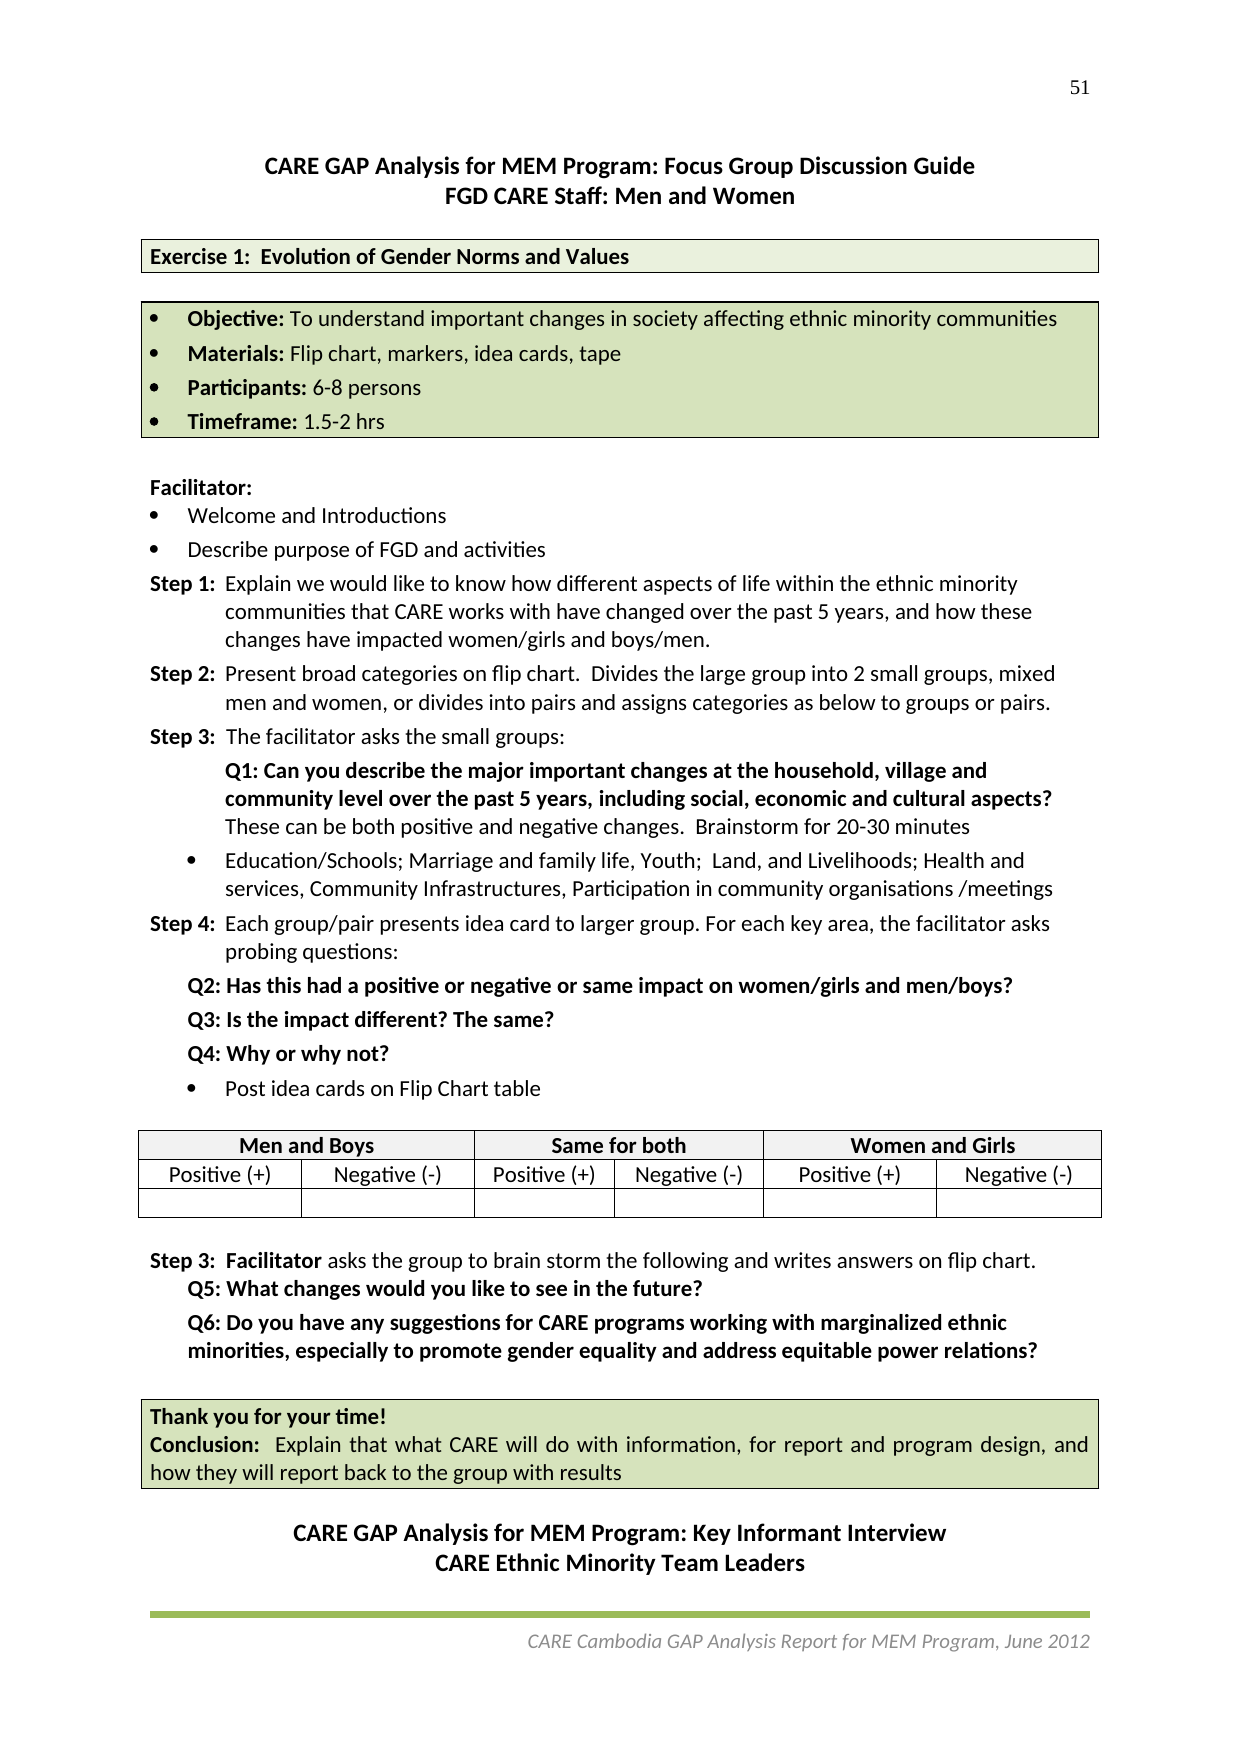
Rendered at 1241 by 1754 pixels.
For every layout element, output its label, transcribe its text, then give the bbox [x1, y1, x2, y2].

text CARE Ethnic Minority Team Leaders [150, 1548, 1090, 1578]
text CARE GAP Analysis for MEM Program: Key Informant Interview [150, 1517, 1090, 1548]
text Q6: Do you have any suggestions for CARE programs working with marginalized ethnic minorities, especially to promote gender equality and address equitable power relations? [187, 1308, 1090, 1364]
table_cell [937, 1189, 1101, 1217]
table_cell Negative (-) [302, 1160, 474, 1188]
text Q5: What changes would you like to see in the future? [187, 1274, 1090, 1302]
text Step 1: Explain we would like to know how different aspects of life within the ethnic minority communities that CARE works with have changed over the past 5 years, and how these changes have impacted women/girls and boys/men. [150, 569, 1090, 653]
table_cell Negative (-) [615, 1160, 763, 1188]
list Describe purpose of FGD and activities [150, 535, 1090, 563]
text Step 3: The facilitator asks the small groups: [150, 722, 1090, 750]
table_cell Negative (-) [937, 1160, 1101, 1188]
text Step 2: Present broad categories on flip chart. Divides the large group into 2 small groups, mixed men and women, or divides into pairs and assigns categories as below to groups or pairs. [150, 659, 1090, 716]
text Exercise 1: Evolution of Gender Norms and Values [142, 240, 1098, 272]
table_cell Positive (+) [475, 1160, 614, 1188]
table_header Women and Girls [764, 1131, 1101, 1159]
table_header Men and Boys [139, 1131, 474, 1159]
table_cell [475, 1189, 614, 1217]
text Step 4: Each group/pair presents idea card to larger group. For each key area, the facilitator asks probing questions: [150, 909, 1090, 965]
list Welcome and Introductions [150, 501, 1090, 529]
table_cell Positive (+) [139, 1160, 301, 1188]
text Q4: Why or why not? [187, 1039, 1090, 1068]
text CARE GAP Analysis for MEM Program: Focus Group Discussion Guide [150, 150, 1090, 181]
text Q1: Can you describe the major important changes at the household, village and community level over the past 5 years, including social, economic and cultural aspects? These can be both positive and negative changes. Brainstorm for 20-30 minutes [225, 756, 1090, 840]
list Post idea cards on Flip Chart table [187, 1074, 1090, 1102]
list Objective: To understand important changes in society affecting ethnic minority communities [142, 303, 1098, 332]
table_cell [139, 1189, 301, 1217]
table_header Same for both [475, 1131, 763, 1159]
list Education/Schools; Marriage and family life, Youth; Land, and Livelihoods; Health and services, Community Infrastructures, Participation in community organisations /meetings [187, 846, 1090, 902]
text Thank you for your time! [142, 1400, 1098, 1427]
text Q2: Has this had a positive or negative or same impact on women/girls and men/boys? [187, 971, 1090, 999]
text Facilitator: [150, 473, 1090, 501]
list Participants: 6-8 persons [142, 370, 1098, 401]
text Q3: Is the impact different? The same? [187, 1005, 1090, 1033]
table_cell [764, 1189, 936, 1217]
text FGD CARE Staff: Men and Women [150, 181, 1090, 211]
list Materials: Flip chart, markers, idea cards, tape [142, 336, 1098, 367]
list Timeframe: 1.5-2 hrs [142, 404, 1098, 437]
text Step 3: Facilitator asks the group to brain storm the following and writes answers on flip chart. [150, 1246, 1090, 1274]
table_cell Positive (+) [764, 1160, 936, 1188]
table_cell [302, 1189, 474, 1217]
table_cell [615, 1189, 763, 1217]
text Conclusion: Explain that what CARE will do with information, for report and program design, and how they will report back to the group with results [142, 1427, 1098, 1488]
